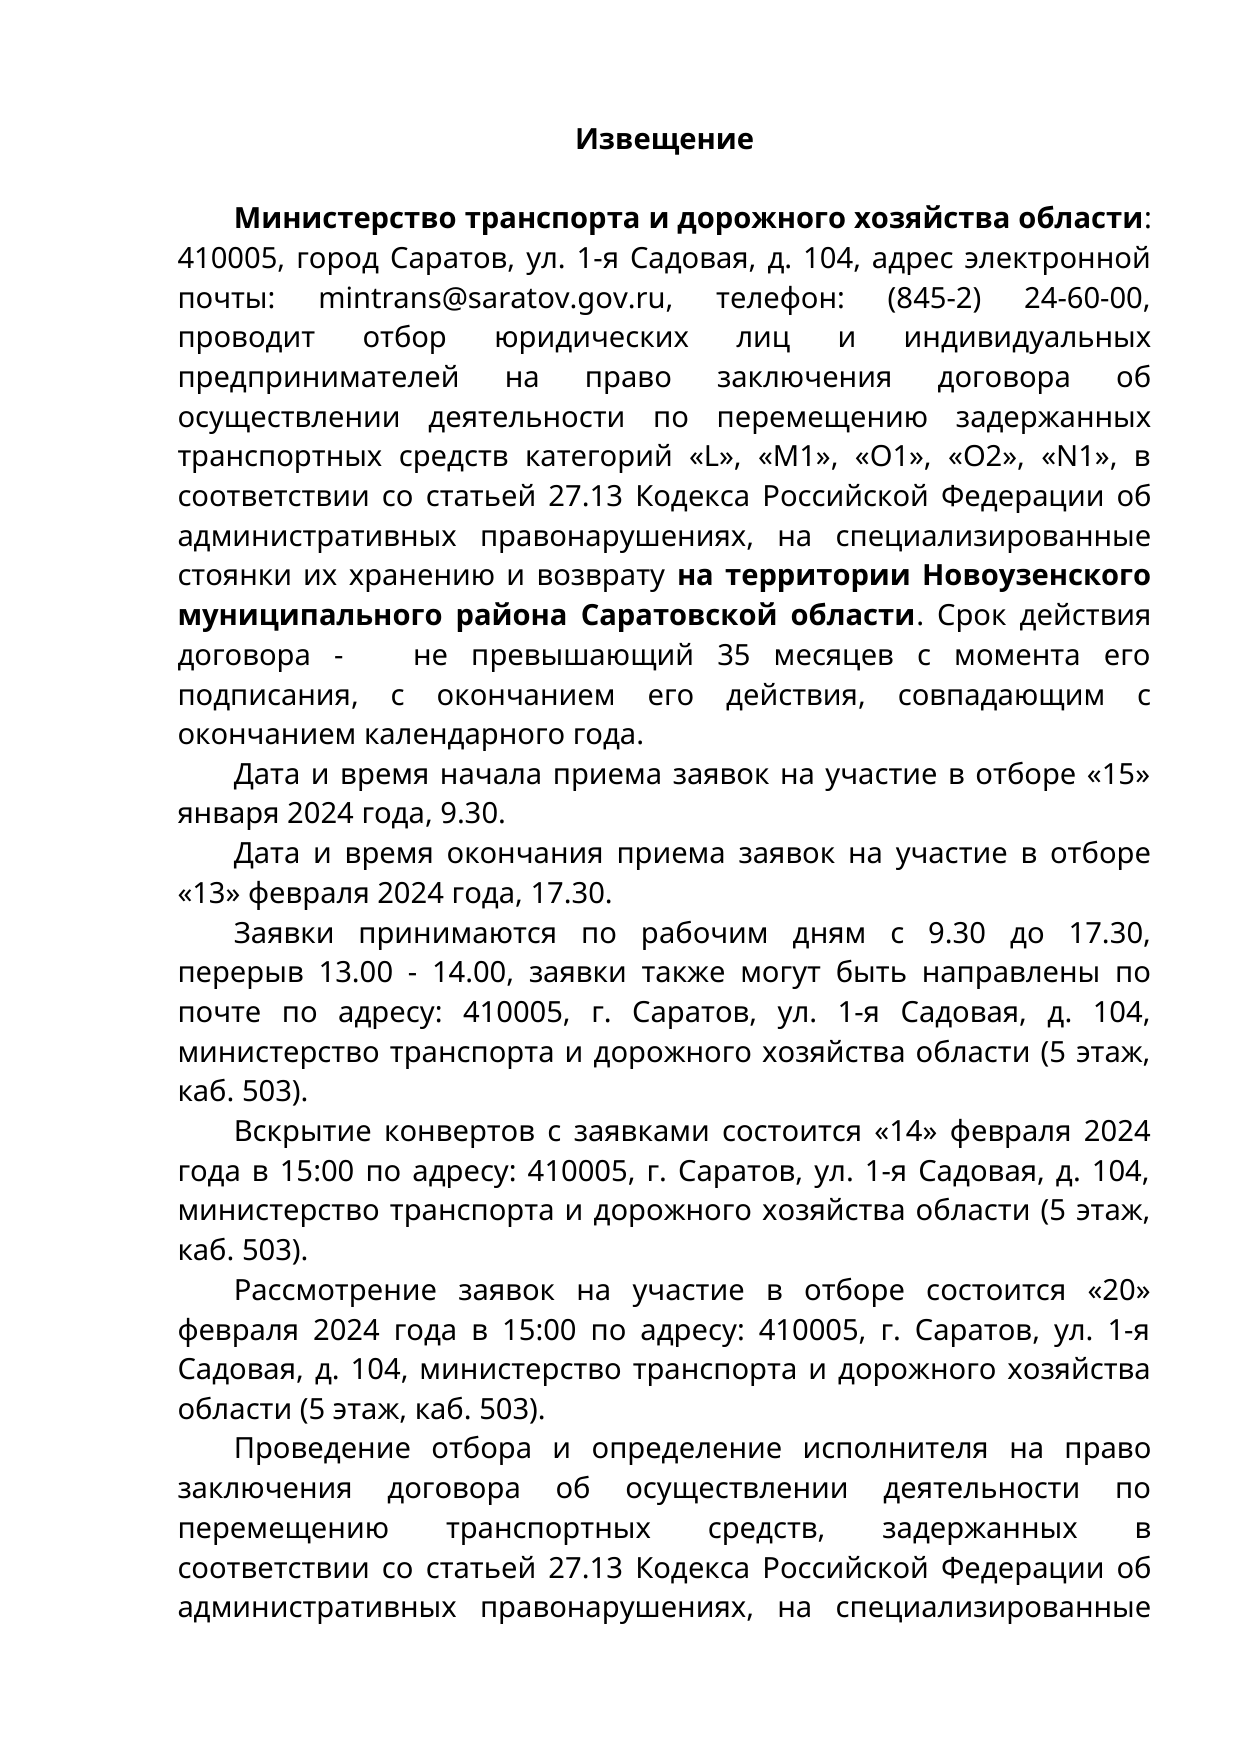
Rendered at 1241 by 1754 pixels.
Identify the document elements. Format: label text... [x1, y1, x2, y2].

text Министерство транспорта и дорожного хозяйства области: 410005, город Саратов, ул. 1-я Садовая, д. 104, адрес электронной почты: mintrans@saratov.gov.ru, телефон: (845-2) 24-60-00, проводит отбор юридических лиц и индивидуальных предпринимателей на право заключения договора об осуществлении деятельности по перемещению задержанных транспортных средств категорий «L», «M1», «O1», «O2», «N1», в соответствии со статьей 27.13 Кодекса Российской Федерации об административных правонарушениях, на специализированные стоянки их хранению и возврату на территории Новоузенского муниципального района Саратовской области. Срок действия договора - не превышающий 35 месяцев с момента его подписания, с окончанием его действия, совпадающим с окончанием календарного года. [177, 197, 1152, 753]
text Извещение [177, 118, 1152, 158]
text Дата и время начала приема заявок на участие в отборе «15» января 2024 года, 9.30. [177, 753, 1152, 832]
text Вскрытие конвертов с заявками состоится «14» февраля 2024 года в 15:00 по адресу: 410005, г. Саратов, ул. 1-я Садовая, д. 104, министерство транспорта и дорожного хозяйства области (5 этаж, каб. 503). [177, 1110, 1152, 1269]
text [177, 1428, 1152, 1626]
text Заявки принимаются по рабочим дням с 9.30 до 17.30, перерыв 13.00 - 14.00, заявки также могут быть направлены по почте по адресу: 410005, г. Саратов, ул. 1-я Садовая, д. 104, министерство транспорта и дорожного хозяйства области (5 этаж, каб. 503). [177, 912, 1152, 1110]
text Рассмотрение заявок на участие в отборе состоится «20» февраля 2024 года в 15:00 по адресу: 410005, г. Саратов, ул. 1-я Садовая, д. 104, министерство транспорта и дорожного хозяйства области (5 этаж, каб. 503). [177, 1269, 1152, 1428]
text Дата и время окончания приема заявок на участие в отборе «13» февраля 2024 года, 17.30. [177, 832, 1152, 912]
